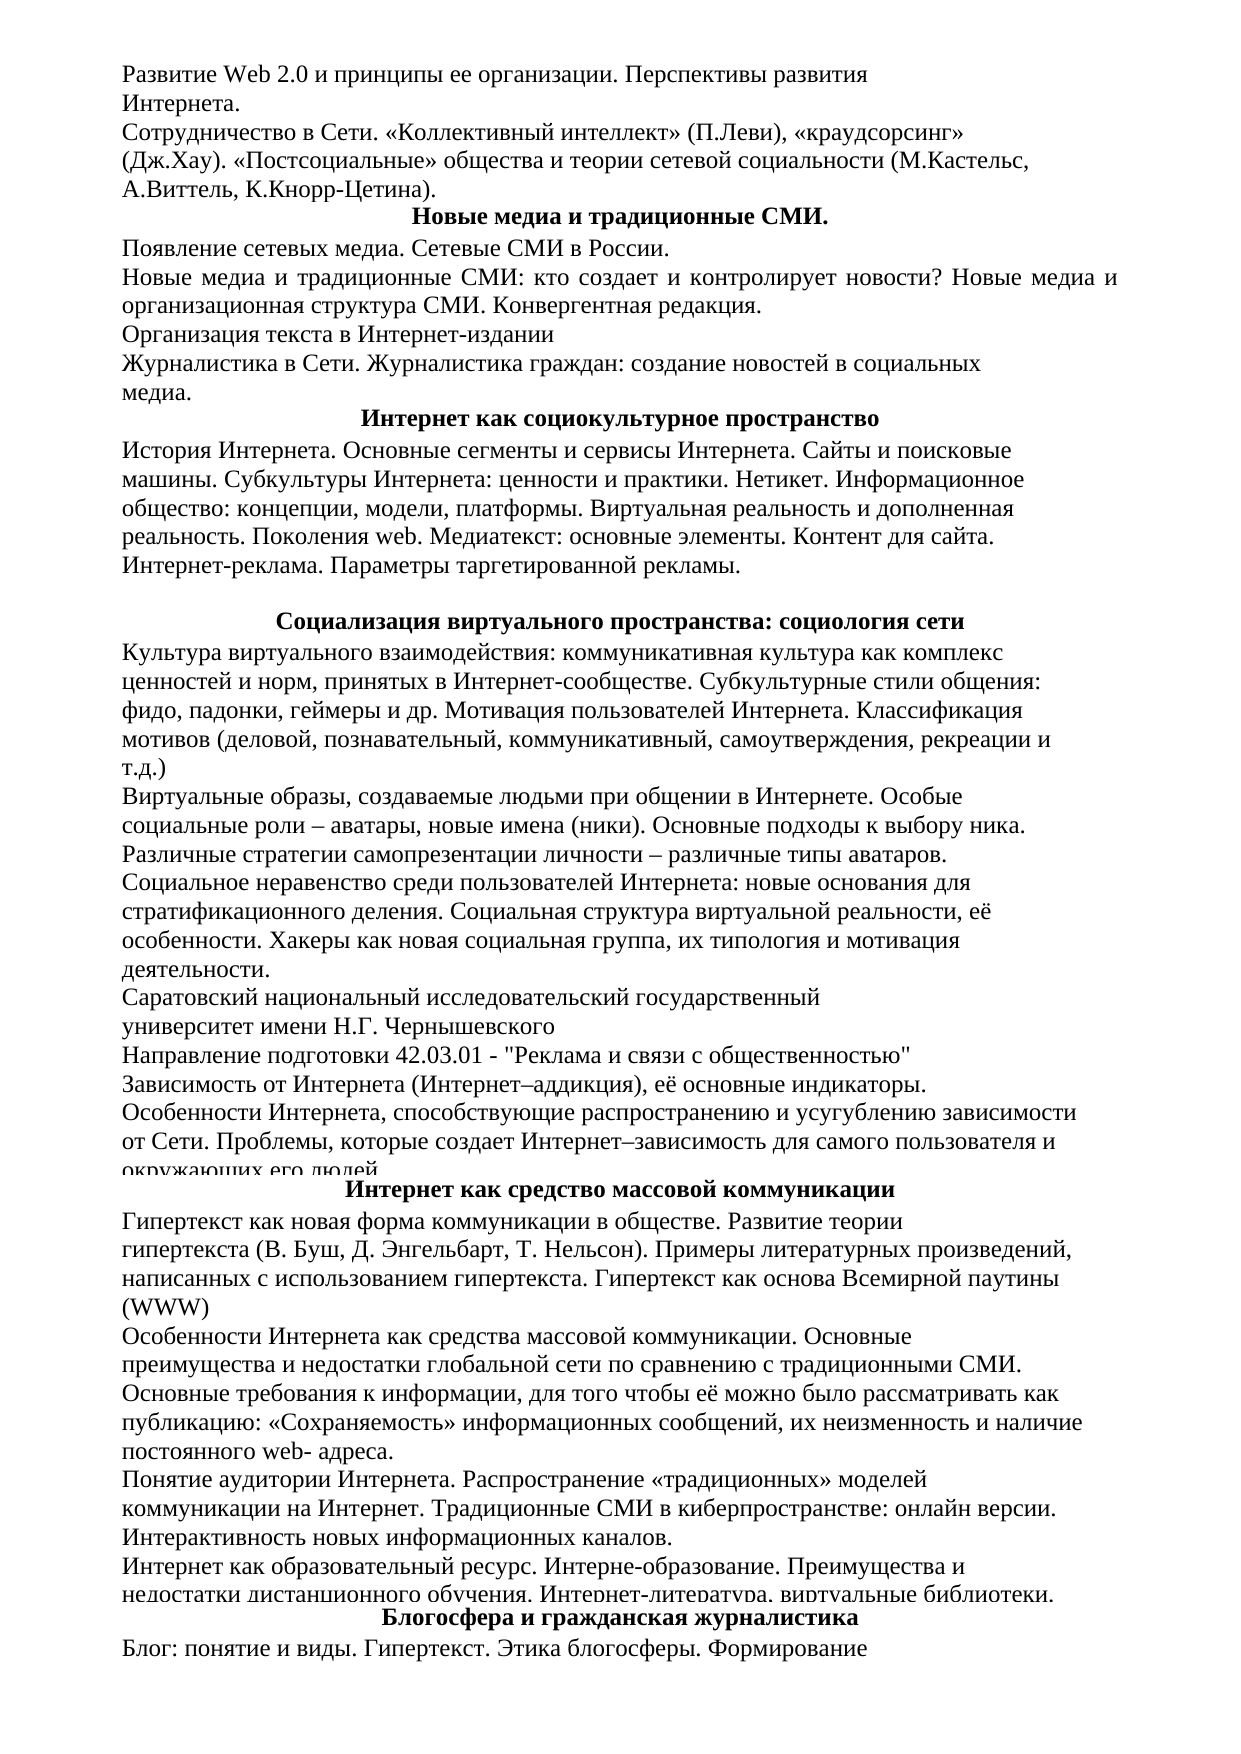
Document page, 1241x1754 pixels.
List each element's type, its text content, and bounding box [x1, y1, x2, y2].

table_cell Блог: понятие и виды. Гипертекст. Этика блогосферы. Формирование [118, 1634, 1122, 1662]
table_cell Появление сетевых медиа. Сетевые СМИ в России. Новые медиа и традиционные СМИ: кто создает и контролирует новости? Новые медиа и организационная структура СМИ. Конвергентная редакция. Организация текста в Интернет-издании Журналистика в Сети. Журналистика граждан: создание новостей в социальных медиа. [118, 233, 1122, 403]
table_cell Блогосфера и гражданская журналистика [118, 1602, 1122, 1633]
table_cell Интернет как социокультурное пространство [118, 404, 1122, 435]
table_cell Социализация виртуального пространства: социология сети [118, 606, 1122, 637]
table_cell Гипертекст как новая форма коммуникации в обществе. Развитие теории гипертекста (В. Буш, Д. Энгельбарт, Т. Нельсон). Примеры литературных произведений, написанных с использованием гипертекста. Гипертекст как основа Всемирной паутины (WWW) Особенности Интернета как средства массовой коммуникации. Основные преимущества и недостатки глобальной сети по сравнению с традиционными СМИ. Основные требования к информации, для того чтобы её можно было рассматривать как публикацию: «Сохраняемость» информационных сообщений, их неизменность и наличие постоянного web- адреса. Понятие аудитории Интернета. Распространение «традиционных» моделей коммуникации на Интернет. Традиционные СМИ в киберпространстве: онлайн версии. Интерактивность новых информационных каналов. Интернет как образовательный ресурс. Интерне-образование. Преимущества и недостатки дистанционного обучения. Интернет-литература, виртуальные библиотеки. [118, 1206, 1122, 1602]
table_cell Культура виртуального взаимодействия: коммуникативная культура как комплекс ценностей и норм, принятых в Интернет-сообществе. Субкультурные стили общения: фидо, падонки, геймеры и др. Мотивация пользователей Интернета. Классификация мотивов (деловой, познавательный, коммуникативный, самоутверждения, рекреации и т.д.) Виртуальные образы, создаваемые людьми при общении в Интернете. Особые социальные роли – аватары, новые имена (ники). Основные подходы к выбору ника. Различные стратегии самопрезентации личности – различные типы аватаров. Социальное неравенство среди пользователей Интернета: новые основания для стратификационного деления. Социальная структура виртуальной реальности, её особенности. Хакеры как новая социальная группа, их типология и мотивация деятельности. Саратовский национальный исследовательский государственный университет имени Н.Г. Чернышевского Направление подготовки 42.03.01 - "Реклама и связи с общественностью" Зависимость от Интернета (Интернет–аддикция), её основные индикаторы. Особенности Интернета, способствующие распространению и усугублению зависимости от Сети. Проблемы, которые создает Интернет–зависимость для самого пользователя и окружающих его людей. [118, 638, 1122, 1174]
table_cell Новые медиа и традиционные СМИ. [118, 201, 1122, 233]
table_cell Интернет как средство массовой коммуникации [118, 1174, 1122, 1206]
table_cell История Интернета. Основные сегменты и сервисы Интернета. Сайты и поисковые машины. Субкультуры Интернета: ценности и практики. Нетикет. Информационное общество: концепции, модели, платформы. Виртуальная реальность и дополненная реальность. Поколения web. Медиатекст: основные элементы. Контент для сайта. Интернет-реклама. Параметры таргетированной рекламы. [118, 435, 1122, 606]
table_header Развитие Web 2.0 и принципы ее организации. Перспективы развития Интернета. Сотрудничество в Сети. «Коллективный интеллект» (П.Леви), «краудсорсинг» (Дж.Хау). «Постсоциальные» общества и теории сетевой социальности (М.Кастельс, А.Виттель, К.Кнорр-Цетина). [118, 59, 1122, 201]
